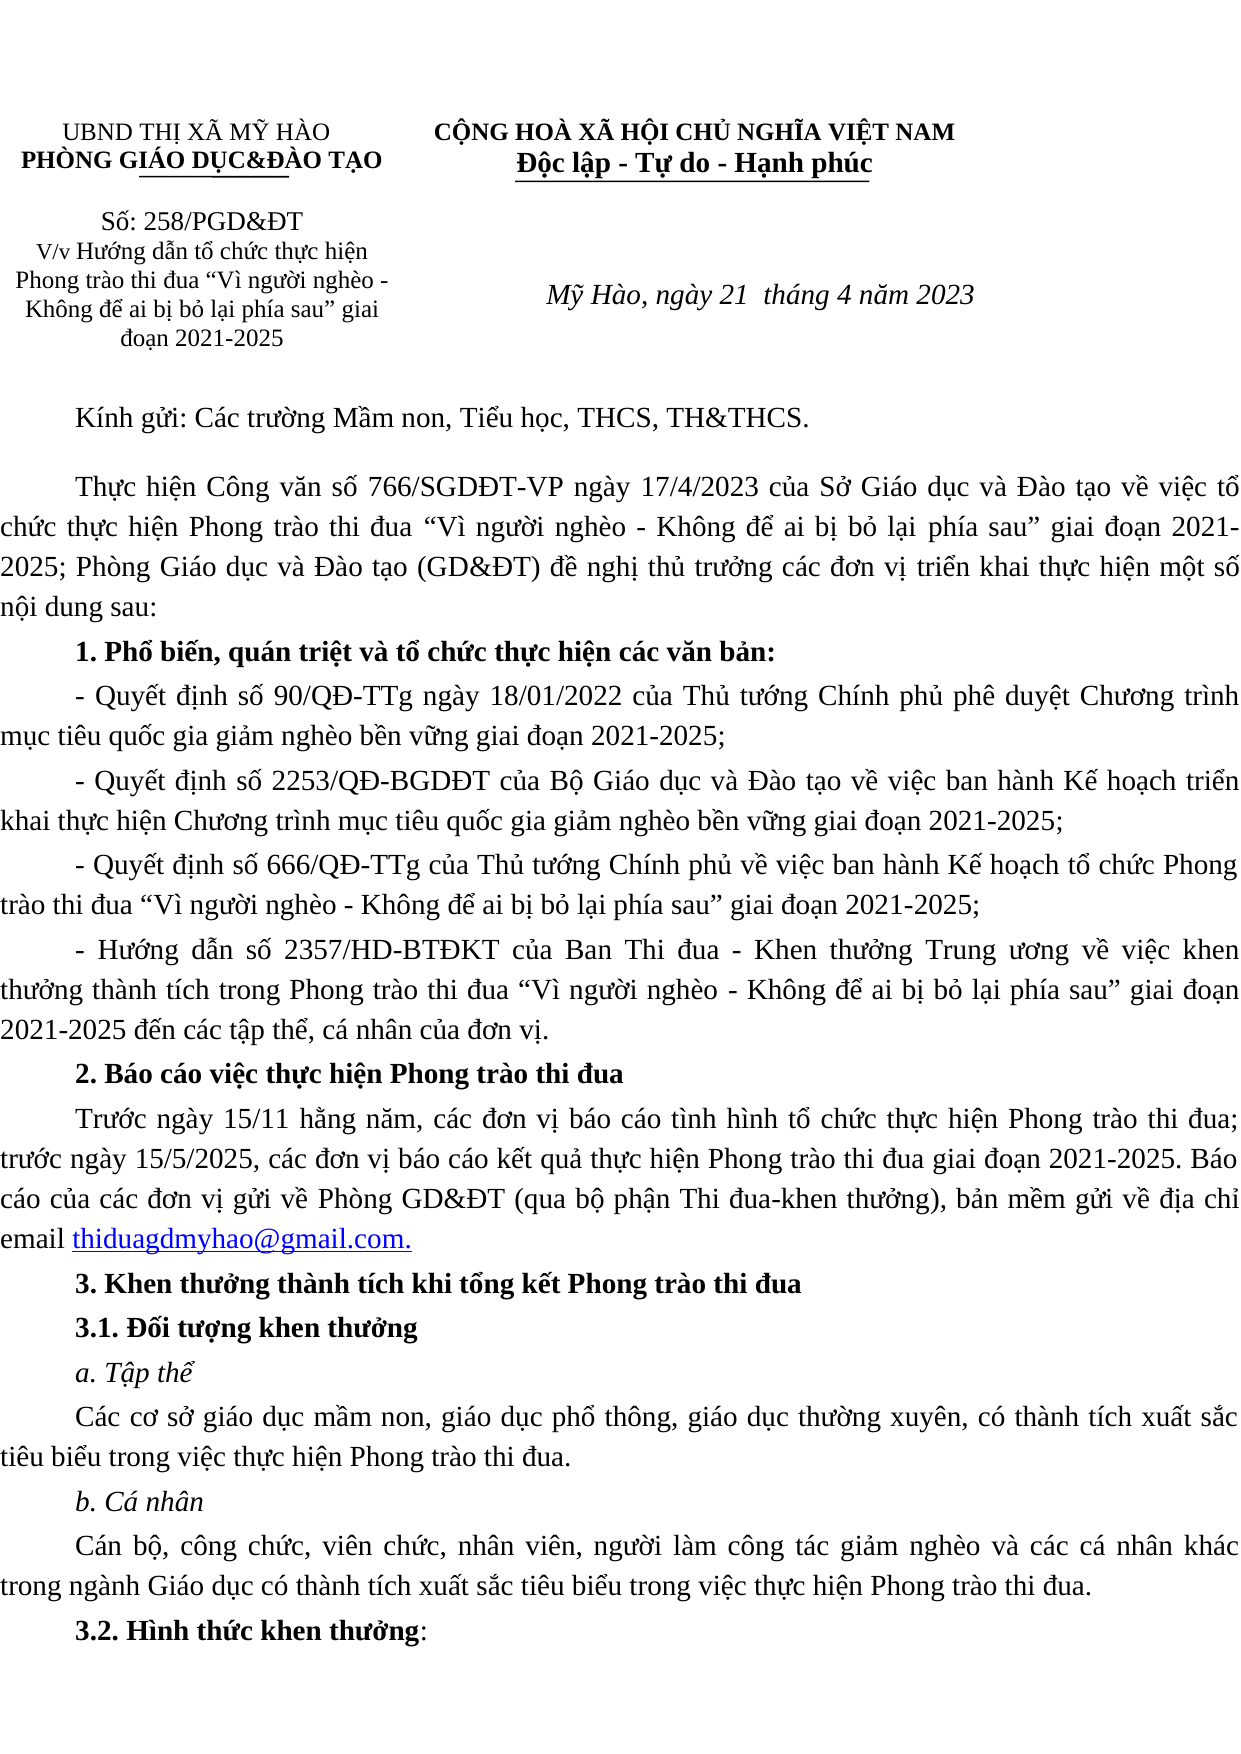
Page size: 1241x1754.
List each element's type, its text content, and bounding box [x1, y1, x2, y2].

text 3.1. Đối tượng khen thưởng [0, 1310, 1240, 1344]
text 3.2. Hình thức khen thưởng: [0, 1613, 1240, 1646]
text Trước ngày 15/11 hằng năm, các đơn vị báo cáo tình hình tổ chức thực hiện Phong trào thi đua; trước ngày 15/5/2025, các đơn vị báo cáo kết quả thực hiện Phong trào thi đua giai đoạn 2021-2025. Báo cáo của các đơn vị gửi về Phòng GD&ĐT (qua bộ phận Thi đua-khen thưởng), bản mềm gửi về địa chỉ email thiduagdmyhao@gmail.com. [0, 1101, 1240, 1255]
text 1. Phổ biến, quán triệt và tổ chức thực hiện các văn bản: [0, 634, 1240, 667]
text Cán bộ, công chức, viên chức, nhân viên, người làm công tác giảm nghèo và các cá nhân khác trong ngành Giáo dục có thành tích xuất sắc tiêu biểu trong việc thực hiện Phong trào thi đua. [0, 1528, 1240, 1602]
text Các cơ sở giáo dục mầm non, giáo dục phổ thông, giáo dục thường xuyên, có thành tích xuất sắc tiêu biểu trong việc thực hiện Phong trào thi đua. [0, 1399, 1240, 1473]
text Kính gửi: Các trường Mầm non, Tiểu học, THCS, TH&THCS. [0, 400, 1240, 433]
text a. Tập thể [0, 1355, 1240, 1388]
text b. Cá nhân [0, 1484, 1240, 1517]
text - Quyết định số 666/QĐ-TTg của Thủ tướng Chính phủ về việc ban hành Kế hoạch tổ chức Phong trào thi đua “Vì người nghèo - Không để ai bị bỏ lại phía sau” giai đoạn 2021-2025; [0, 847, 1240, 921]
text - Hướng dẫn số 2357/HD-BTĐKT của Ban Thi đua - Khen thưởng Trung ương về việc khen thưởng thành tích trong Phong trào thi đua “Vì người nghèo - Không để ai bị bỏ lại phía sau” giai đoạn 2021-2025 đến các tập thể, cá nhân của đơn vị. [0, 932, 1240, 1046]
text Thực hiện Công văn số 766/SGDĐT-VP ngày 17/4/2023 của Sở Giáo dục và Đào tạo về việc tổ chức thực hiện Phong trào thi đua “Vì người nghèo - Không để ai bị bỏ lại phía sau” giai đoạn 2021-2025; Phòng Giáo dục và Đào tạo (GD&ĐT) đề nghị thủ trưởng các đơn vị triển khai thực hiện một số nội dung sau: [0, 469, 1240, 623]
text 3. Khen thưởng thành tích khi tổng kết Phong trào thi đua [0, 1266, 1240, 1299]
text - Quyết định số 90/QĐ-TTg ngày 18/01/2022 của Thủ tướng Chính phủ phê duyệt Chương trình mục tiêu quốc gia giảm nghèo bền vững giai đoạn 2021-2025; [0, 678, 1240, 752]
table_header CỘNG HOÀ XÃ HỘI CHỦ NGHĨA VIỆT NAM Độc lập - Tự do - Hạnh phúc Mỹ Hào, ngày 21 tháng 4 năm 2023 [403, 117, 986, 380]
text - Quyết định số 2253/QĐ-BGDĐT của Bộ Giáo dục và Đào tạo về việc ban hành Kế hoạch triển khai thực hiện Chương trình mục tiêu quốc gia giảm nghèo bền vững giai đoạn 2021-2025; [0, 763, 1240, 836]
text 2. Báo cáo việc thực hiện Phong trào thi đua [0, 1057, 1240, 1090]
table_header UBND THỊ XÃ MỸ HÀO PHÒNG GIÁO DỤC&ĐÀO TẠO Số: 258/PGD&ĐT V/v Hướng dẫn tổ chức thực hiện Phong trào thi đua “Vì người nghèo - Không để ai bị bỏ lại phía sau” giai đoạn 2021-2025 [0, 117, 403, 380]
